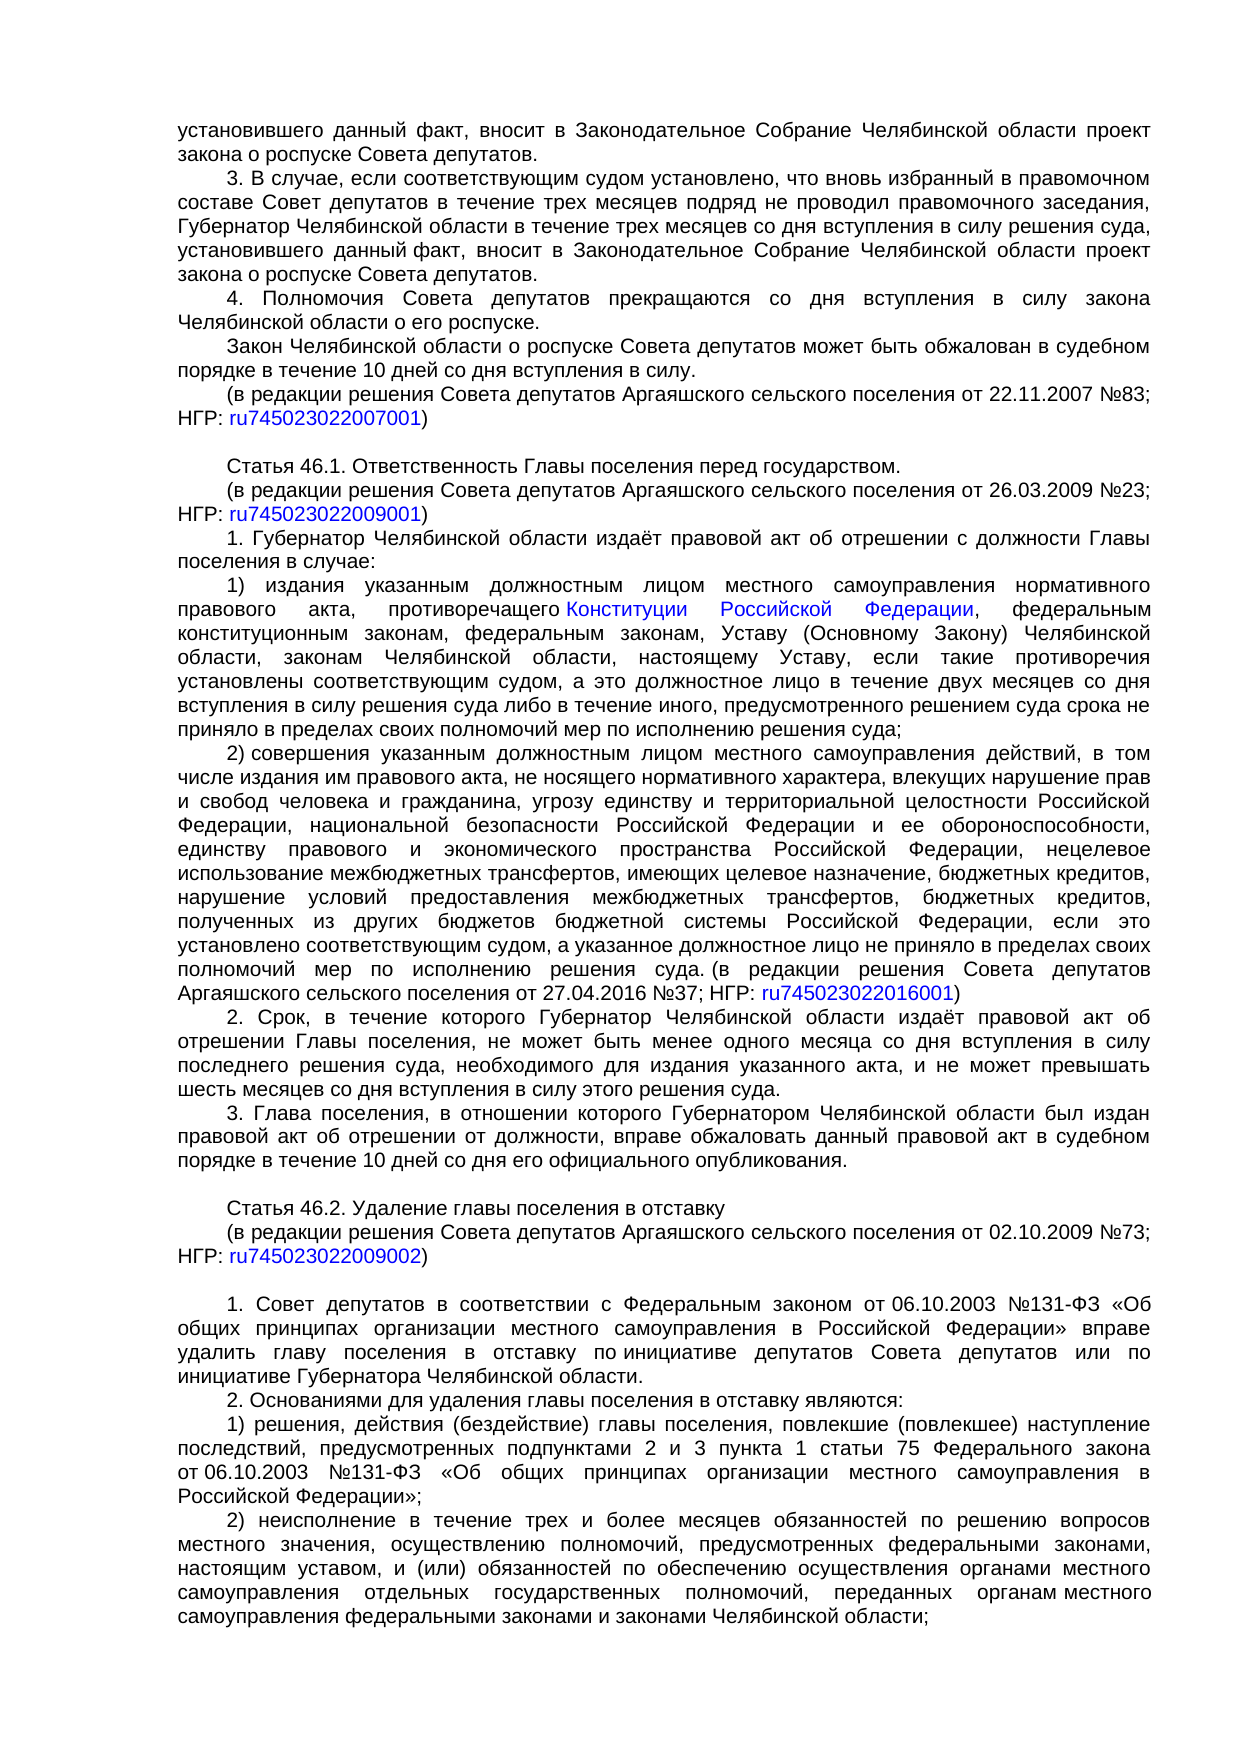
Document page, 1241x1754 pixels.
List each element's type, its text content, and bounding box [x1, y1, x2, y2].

text 2. Основаниями для удаления главы поселения в отставку являются: [177, 1388, 1152, 1412]
text 1) издания указанным должностным лицом местного самоуправления нормативного правового акта, противоречащего Конституции Российской Федерации, федеральным конституционным законам, федеральным законам, Уставу (Основному Закону) Челябинской области, законам Челябинской области, настоящему Уставу, если такие противоречия установлены соответствующим судом, а это должностное лицо в течение двух месяцев со дня вступления в силу решения суда либо в течение иного, предусмотренного решением суда срока не приняло в пределах своих полномочий мер по исполнению решения суда; [177, 573, 1152, 741]
text 1) решения, действия (бездействие) главы поселения, повлекшие (повлекшее) наступление последствий, предусмотренных подпунктами 2 и 3 пункта 1 статьи 75 Федерального закона от 06.10.2003 №131-ФЗ «Об общих принципах организации местного самоуправления в Российской Федерации»; [177, 1412, 1152, 1508]
text 2. Срок, в течение которого Губернатор Челябинской области издаёт правовой акт об отрешении Главы поселения, не может быть менее одного месяца со дня вступления в силу последнего решения суда, необходимого для издания указанного акта, и не может превышать шесть месяцев со дня вступления в силу этого решения суда. [177, 1004, 1152, 1100]
text Закон Челябинской области о роспуске Совета депутатов может быть обжалован в судебном порядке в течение 10 дней со дня вступления в силу. [177, 334, 1152, 382]
text Статья 46.2. Удаление главы поселения в отставку [177, 1196, 1152, 1220]
text 2) неисполнение в течение трех и более месяцев обязанностей по решению вопросов местного значения, осуществлению полномочий, предусмотренных федеральными законами, настоящим уставом, и (или) обязанностей по обеспечению осуществления органами местного самоуправления отдельных государственных полномочий, переданных органам местного самоуправления федеральными законами и законами Челябинской области; [177, 1508, 1152, 1627]
text 4. Полномочия Совета депутатов прекращаются со дня вступления в силу закона Челябинской области о его роспуске. [177, 286, 1152, 334]
text 3. В случае, если соответствующим судом установлено, что вновь избранный в правомочном составе Совет депутатов в течение трех месяцев подряд не проводил правомочного заседания, Губернатор Челябинской области в течение трех месяцев со дня вступления в силу решения суда, установившего данный факт, вносит в Законодательное Собрание Челябинской области проект закона о роспуске Совета депутатов. [177, 166, 1152, 286]
text Статья 46.1. Ответственность Главы поселения перед государством. [177, 453, 1152, 477]
text 1. Совет депутатов в соответствии с Федеральным законом от 06.10.2003 №131-ФЗ «Об общих принципах организации местного самоуправления в Российской Федерации» вправе удалить главу поселения в отставку по инициативе депутатов Совета депутатов или по инициативе Губернатора Челябинской области. [177, 1292, 1152, 1388]
text (в редакции решения Совета депутатов Аргаяшского сельского поселения от 26.03.2009 №23; НГР: ru745023022009001) [177, 477, 1152, 525]
text 1. Губернатор Челябинской области издаёт правовой акт об отрешении с должности Главы поселения в случае: [177, 525, 1152, 573]
text (в редакции решения Совета депутатов Аргаяшского сельского поселения от 22.11.2007 №83; НГР: ru745023022007001) [177, 382, 1152, 429]
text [177, 118, 1152, 166]
text 2) совершения указанным должностным лицом местного самоуправления действий, в том числе издания им правового акта, не носящего нормативного характера, влекущих нарушение прав и свобод человека и гражданина, угрозу единству и территориальной целостности Российской Федерации, национальной безопасности Российской Федерации и ее обороноспособности, единству правового и экономического пространства Российской Федерации, нецелевое использование межбюджетных трансфертов, имеющих целевое назначение, бюджетных кредитов, нарушение условий предоставления межбюджетных трансфертов, бюджетных кредитов, полученных из других бюджетов бюджетной системы Российской Федерации, если это установлено соответствующим судом, а указанное должностное лицо не приняло в пределах своих полномочий мер по исполнению решения суда. (в редакции решения Совета депутатов Аргаяшского сельского поселения от 27.04.2016 №37; НГР: ru745023022016001) [177, 741, 1152, 1004]
text 3. Глава поселения, в отношении которого Губернатором Челябинской области был издан правовой акт об отрешении от должности, вправе обжаловать данный правовой акт в судебном порядке в течение 10 дней со дня его официального опубликования. [177, 1100, 1152, 1172]
text (в редакции решения Совета депутатов Аргаяшского сельского поселения от 02.10.2009 №73; НГР: ru745023022009002) [177, 1220, 1152, 1268]
